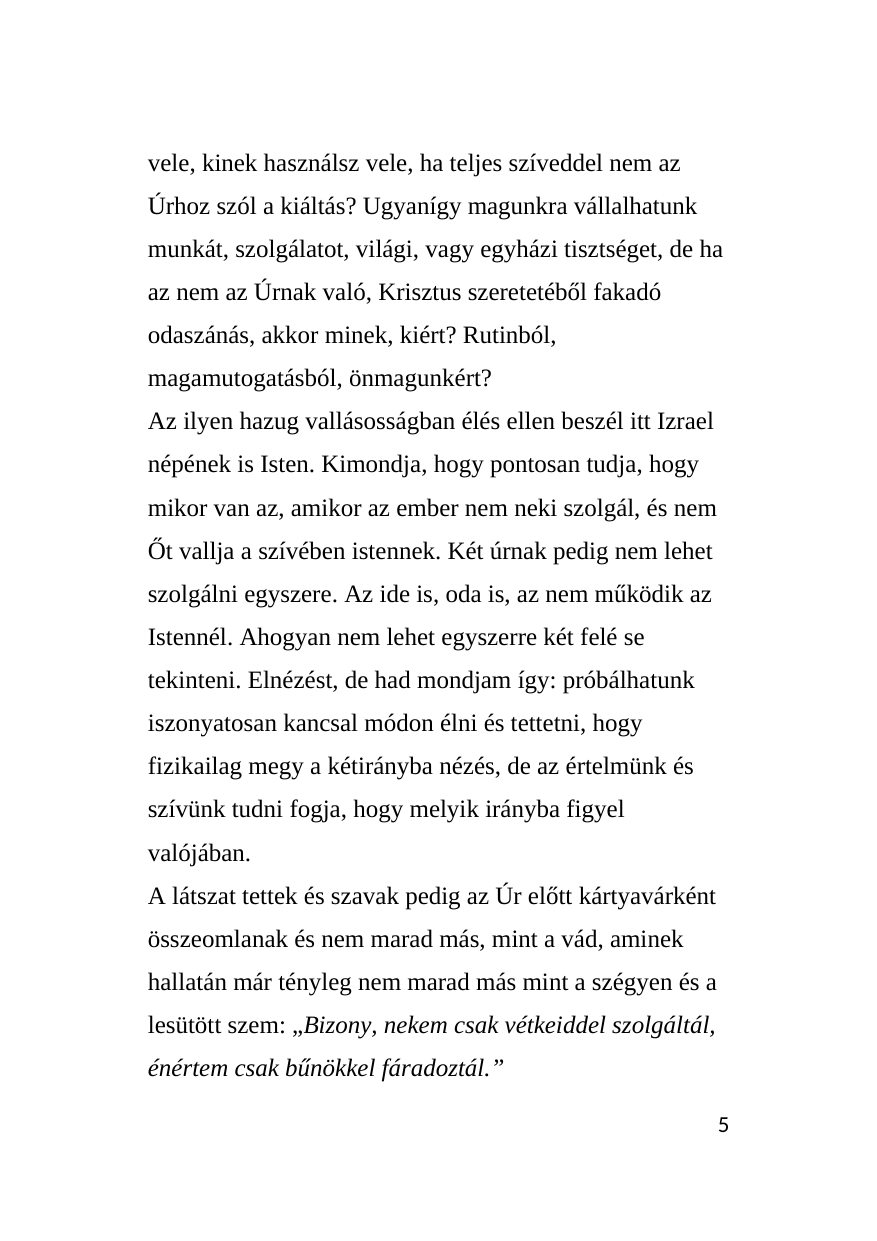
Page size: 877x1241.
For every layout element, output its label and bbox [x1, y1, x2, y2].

text [148, 148, 729, 1082]
